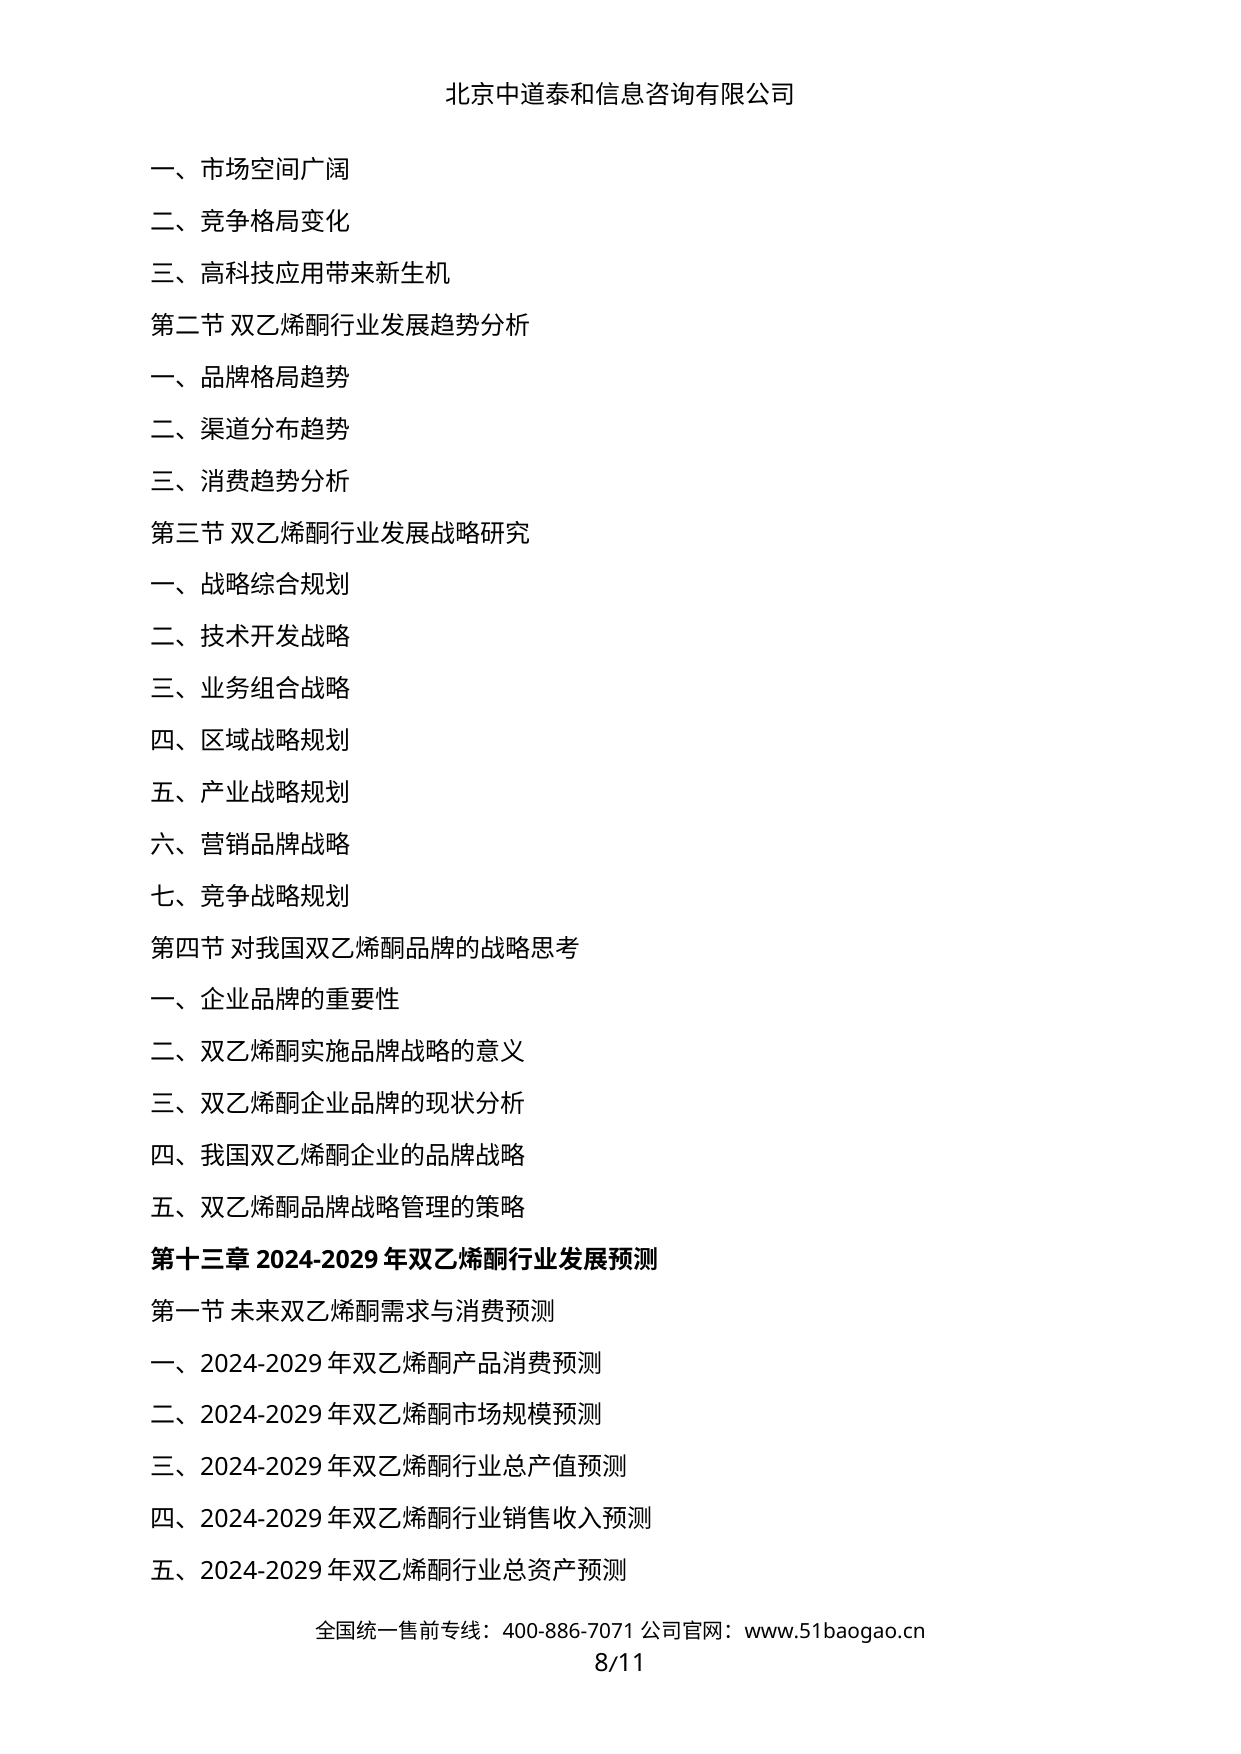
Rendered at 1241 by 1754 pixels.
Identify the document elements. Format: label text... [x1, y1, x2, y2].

text 二、竞争格局变化 [150, 202, 1090, 238]
text 二、技术开发战略 [150, 617, 1090, 653]
text 第二节 双乙烯酮行业发展趋势分析 [150, 306, 1090, 342]
text 三、双乙烯酮企业品牌的现状分析 [150, 1084, 1090, 1120]
text 三、消费趋势分析 [150, 461, 1090, 497]
text 一、2024-2029年双乙烯酮产品消费预测 [150, 1343, 1090, 1379]
text 第三节 双乙烯酮行业发展战略研究 [150, 513, 1090, 549]
text 三、高科技应用带来新生机 [150, 254, 1090, 290]
text 七、竞争战略规划 [150, 876, 1090, 912]
text 三、2024-2029年双乙烯酮行业总产值预测 [150, 1447, 1090, 1483]
text 四、我国双乙烯酮企业的品牌战略 [150, 1136, 1090, 1172]
text 二、渠道分布趋势 [150, 409, 1090, 446]
text 五、产业战略规划 [150, 772, 1090, 809]
text 二、双乙烯酮实施品牌战略的意义 [150, 1032, 1090, 1068]
text 五、双乙烯酮品牌战略管理的策略 [150, 1187, 1090, 1224]
text 四、2024-2029年双乙烯酮行业销售收入预测 [150, 1499, 1090, 1535]
text 一、战略综合规划 [150, 565, 1090, 601]
text 第十三章 2024-2029年双乙烯酮行业发展预测 [150, 1239, 1090, 1276]
text 第四节 对我国双乙烯酮品牌的战略思考 [150, 928, 1090, 964]
text 二、2024-2029年双乙烯酮市场规模预测 [150, 1395, 1090, 1431]
text 三、业务组合战略 [150, 669, 1090, 705]
text 一、品牌格局趋势 [150, 357, 1090, 394]
text 第一节 未来双乙烯酮需求与消费预测 [150, 1291, 1090, 1327]
text 一、企业品牌的重要性 [150, 980, 1090, 1016]
text 一、市场空间广阔 [150, 150, 1090, 186]
text 六、营销品牌战略 [150, 824, 1090, 861]
text 四、区域战略规划 [150, 721, 1090, 757]
text 五、2024-2029年双乙烯酮行业总资产预测 [150, 1551, 1090, 1587]
